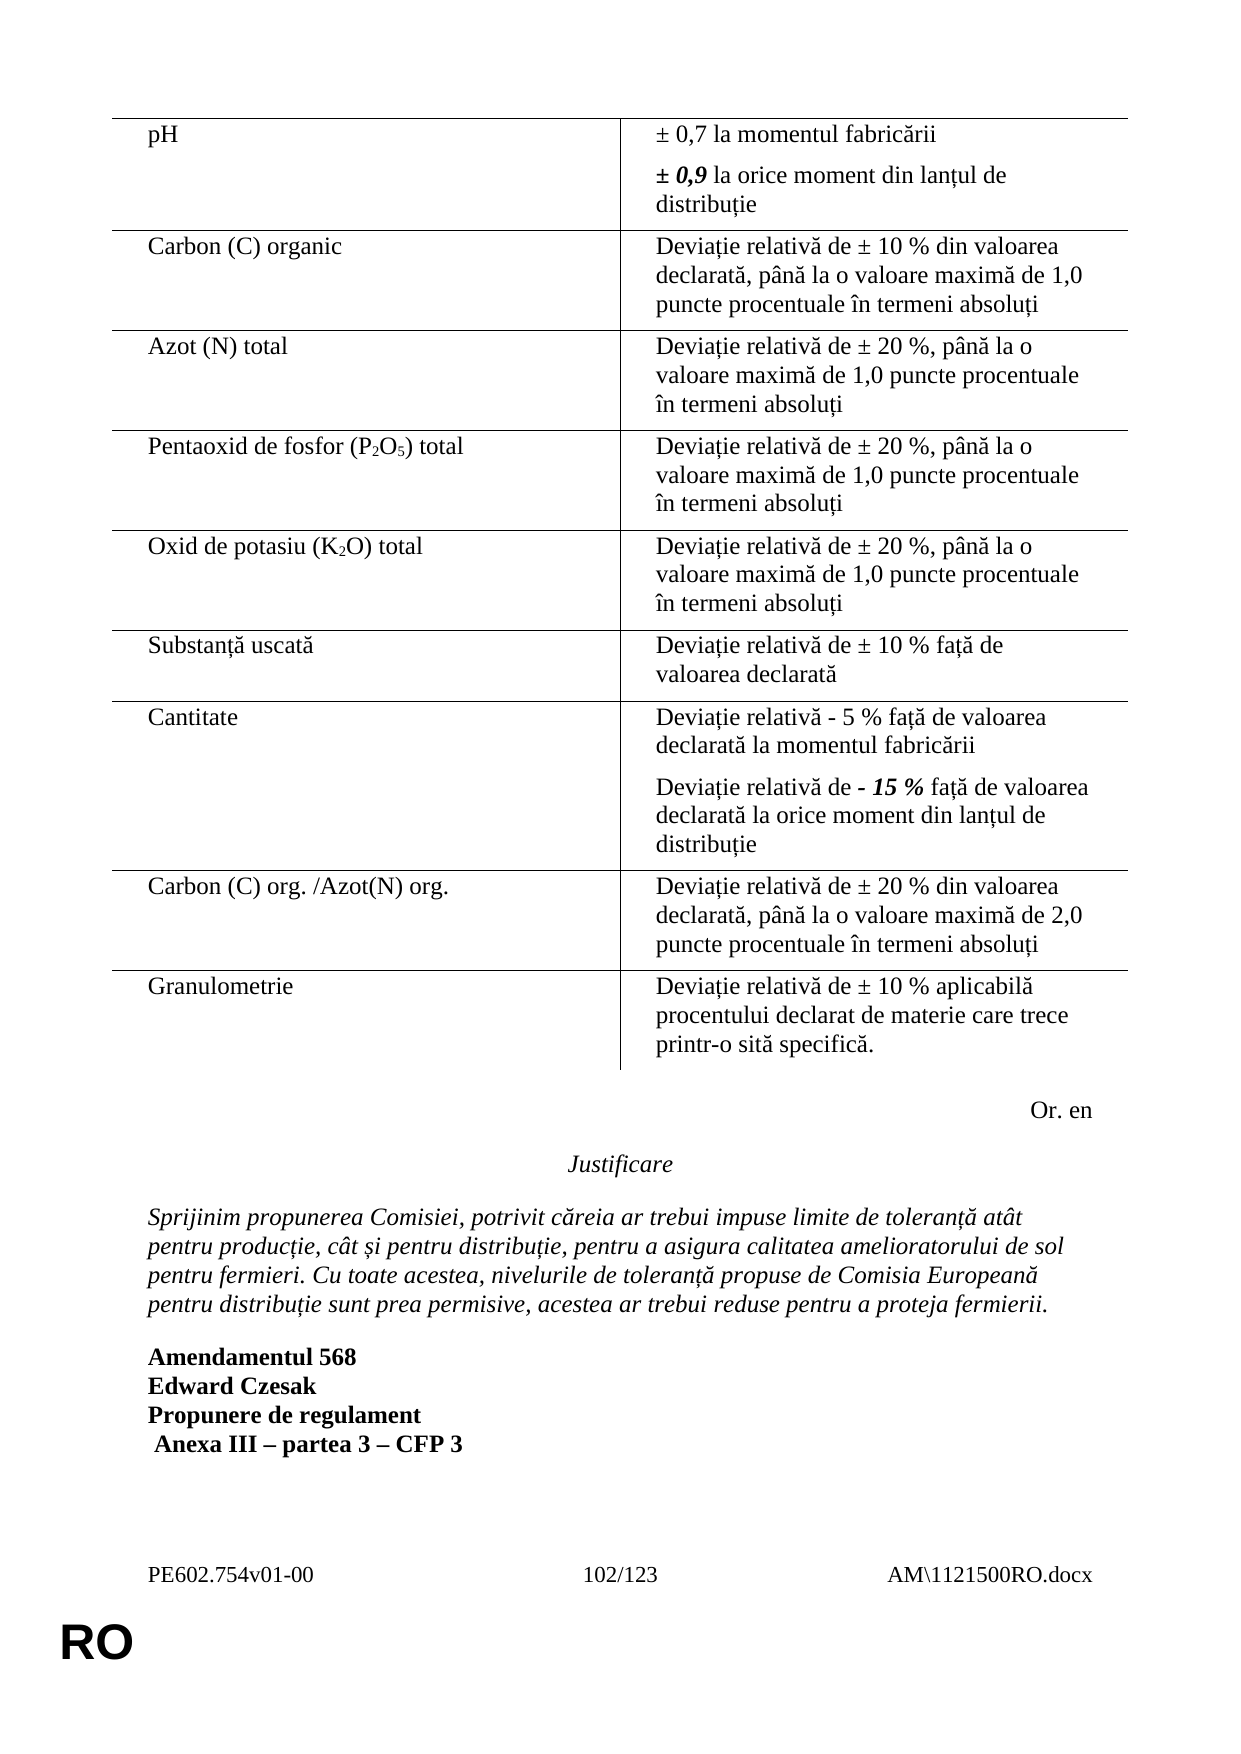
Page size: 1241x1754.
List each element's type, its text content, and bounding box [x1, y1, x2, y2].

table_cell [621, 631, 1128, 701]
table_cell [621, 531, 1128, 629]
text <Article> Anexa III – partea 3 – CFP 3</Article> [148, 1429, 1092, 1457]
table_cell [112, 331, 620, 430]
text <DocAmend>Propunere de regulament</DocAmend> [148, 1400, 1092, 1429]
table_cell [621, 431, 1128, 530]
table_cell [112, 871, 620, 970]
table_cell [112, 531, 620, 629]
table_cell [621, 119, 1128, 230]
text Or. <Original>{EN}en</Original> [148, 1095, 1092, 1124]
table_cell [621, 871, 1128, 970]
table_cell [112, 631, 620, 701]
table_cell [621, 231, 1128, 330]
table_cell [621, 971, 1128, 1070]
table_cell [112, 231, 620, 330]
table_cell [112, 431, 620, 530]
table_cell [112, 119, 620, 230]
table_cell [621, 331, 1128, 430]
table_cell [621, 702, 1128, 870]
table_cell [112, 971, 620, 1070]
text <RepeatBlock-By><Members>Edward Czesak</Members> [148, 1371, 1092, 1400]
text <Amend>Amendamentul <NumAm>568</NumAm> [148, 1342, 1092, 1371]
text Sprijinim propunerea Comisiei, potrivit căreia ar trebui impuse limite de toleranță atât pentru producție, cât și pentru distribuție, pentru a asigura calitatea amelioratorului de sol pentru fermieri. Cu toate acestea, nivelurile de toleranță propuse de Comisia Europeană pentru distribuție sunt prea permisive, acestea ar trebui reduse pentru a proteja fermierii. [148, 1202, 1092, 1317]
title <TitreJust>Justificare</TitreJust> [148, 1149, 1092, 1177]
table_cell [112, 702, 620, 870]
